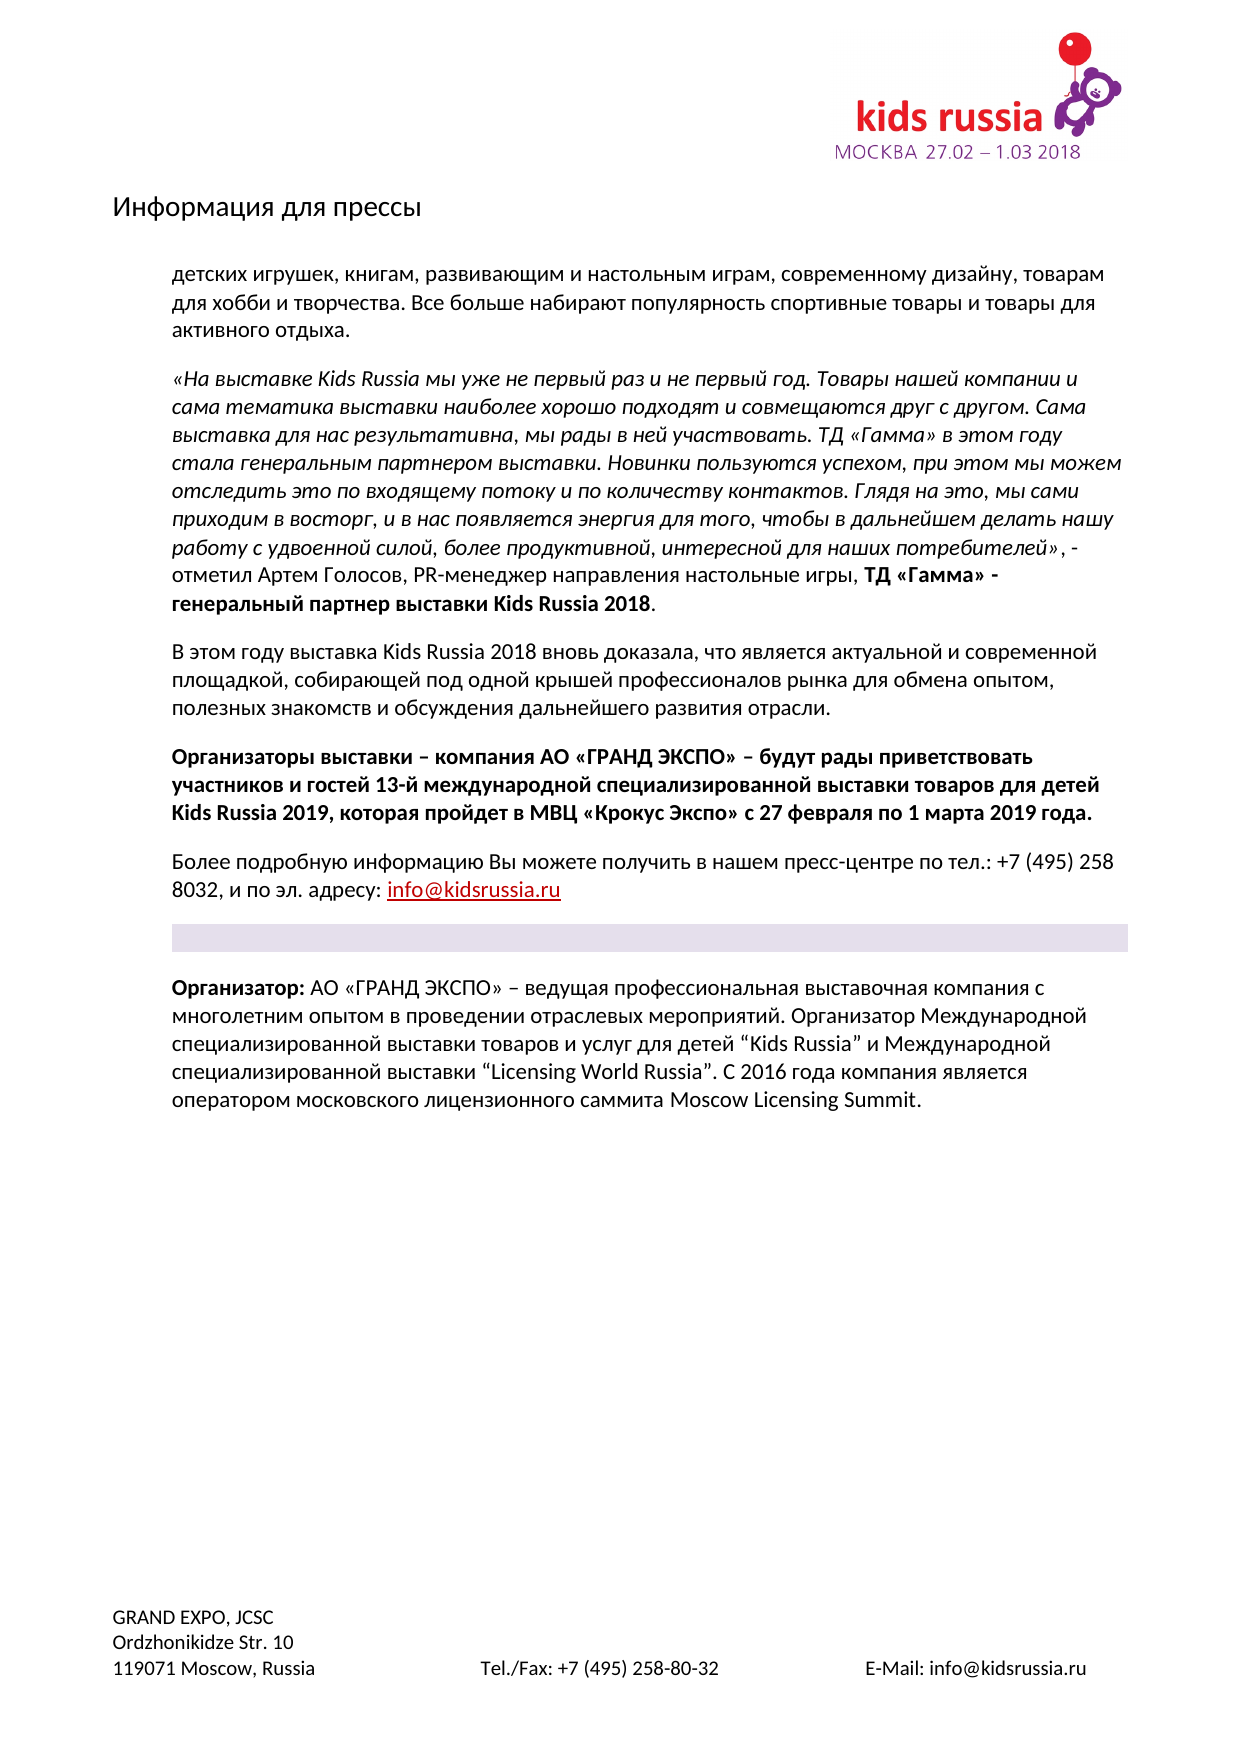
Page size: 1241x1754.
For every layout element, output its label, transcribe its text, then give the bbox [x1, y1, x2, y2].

text Организаторы выставки – компания АО «ГРАНД ЭКСПО» – будут рады приветствовать участников и гостей 13-й международной специализированной выставки товаров для детей Kids Russia 2019, которая пройдет в МВЦ «Крокус Экспо» с 27 февраля по 1 марта 2019 года. [172, 742, 1128, 826]
text Более подробную информацию Вы можете получить в нашем пресс-центре по тел.: +7 (495) 258 8032, и по эл. адресу: info@kidsrussia.ru [172, 847, 1128, 903]
picture [830, 29, 1128, 161]
text «На выставке Kids Russia мы уже не первый раз и не первый год. Товары нашей компании и сама тематика выставки наиболее хорошо подходят и совмещаются друг с другом. Сама выставка для нас результативна, мы рады в ней участвовать. ТД «Гамма» в этом году стала генеральным партнером выставки. Новинки пользуются успехом, при этом мы можем отследить это по входящему потоку и по количеству контактов. Глядя на это, мы сами приходим в восторг, и в нас появляется энергия для того, чтобы в дальнейшем делать нашу работу с удвоенной силой, более продуктивной, интересной для наших потребителей», - отметил Артем Голосов, PR-менеджер направления настольные игры, ТД «Гамма» - генеральный партнер выставки Kids Russia 2018. [172, 364, 1128, 617]
text В этом году выставка Kids Russia 2018 вновь доказала, что является актуальной и современной площадкой, собирающей под одной крышей профессионалов рынка для обмена опытом, полезных знакомств и обсуждения дальнейшего развития отрасли. [172, 637, 1128, 722]
text Организатор: АО «ГРАНД ЭКСПО» – ведущая профессиональная выставочная компания с многолетним опытом в проведении отраслевых мероприятий. Организатор Международной специализированной выставки товаров и услуг для детей “Kids Russia” и Международной специализированной выставки “Licensing World Russia”. С 2016 года компания является оператором московского лицензионного саммита Moscow Licensing Summit. [172, 973, 1128, 1113]
